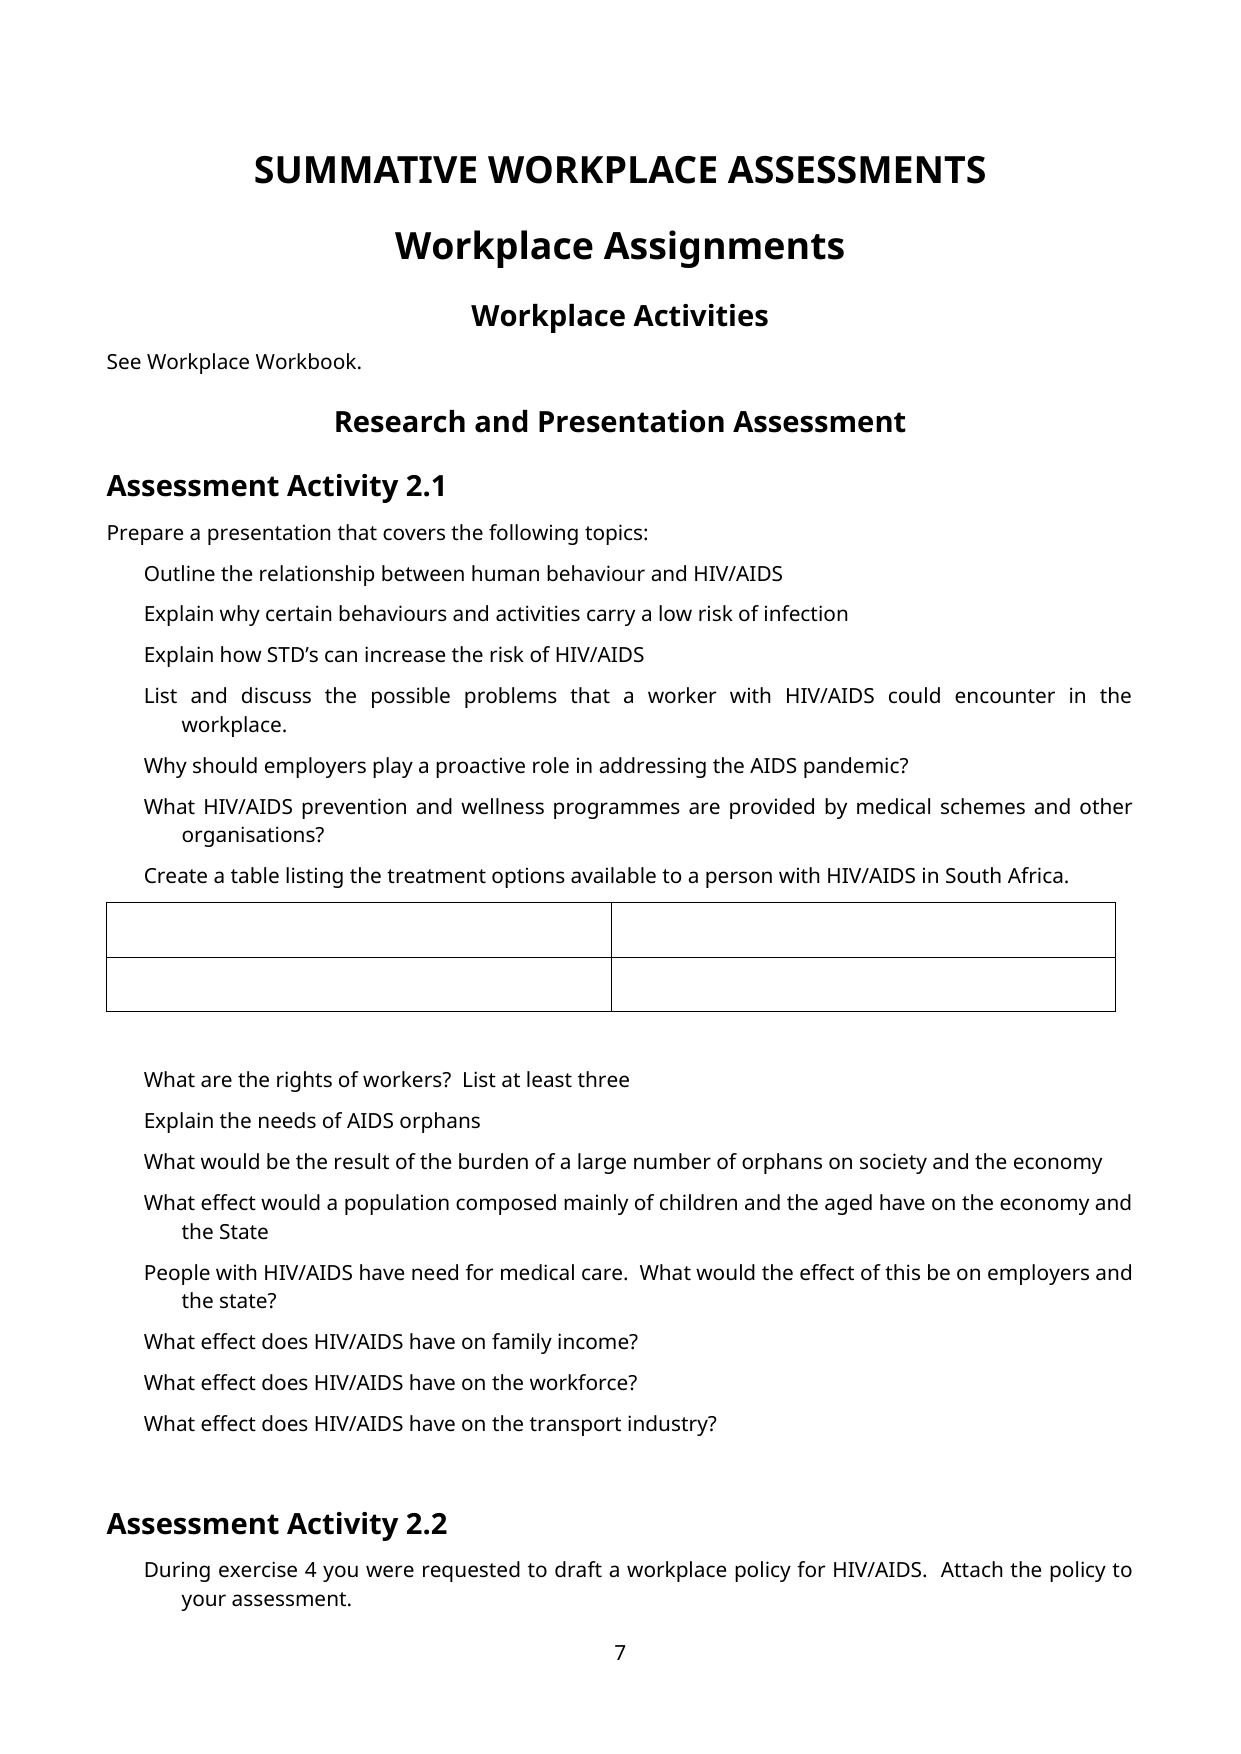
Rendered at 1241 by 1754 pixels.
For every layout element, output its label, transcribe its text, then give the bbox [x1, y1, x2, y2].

text Assessment Activity 2.1 [106, 466, 1134, 505]
text Workplace Assignments [106, 219, 1134, 270]
text Explain how STD’s can increase the risk of HIV/AIDS [143, 641, 1134, 669]
table_cell [107, 958, 611, 1011]
text Research and Presentation Assessment [106, 401, 1134, 441]
table_cell [612, 958, 1115, 1011]
text What effect does HIV/AIDS have on the transport industry? [143, 1409, 1134, 1437]
text What effect does HIV/AIDS have on the workforce? [143, 1368, 1134, 1396]
text What would be the result of the burden of a large number of orphans on society and the economy [143, 1147, 1134, 1176]
text Create a table listing the treatment options available to a person with HIV/AIDS in South Africa. [143, 861, 1134, 889]
text What HIV/AIDS prevention and wellness programmes are provided by medical schemes and other organisations? [143, 792, 1134, 849]
text What effect would a population composed mainly of children and the aged have on the economy and the State [143, 1188, 1134, 1245]
text Explain why certain behaviours and activities carry a low risk of infection [143, 599, 1134, 628]
text Workplace Activities [106, 295, 1134, 335]
text People with HIV/AIDS have need for medical care. What would the effect of this be on employers and the state? [143, 1258, 1134, 1314]
table_header [612, 903, 1115, 957]
text List and discuss the possible problems that a worker with HIV/AIDS could encounter in the workplace. [143, 681, 1134, 738]
text Outline the relationship between human behaviour and HIV/AIDS [143, 559, 1134, 587]
text Why should employers play a proactive role in addressing the AIDS pandemic? [143, 751, 1134, 779]
text Explain the needs of AIDS orphans [143, 1106, 1134, 1135]
text Assessment Activity 2.2 [106, 1503, 1134, 1543]
text See Workplace Workbook. [106, 347, 1134, 376]
text During exercise 4 you were requested to draft a workplace policy for HIV/AIDS. Attach the policy to your assessment. [143, 1556, 1134, 1612]
text Prepare a presentation that covers the following topics: [106, 518, 1134, 546]
text What are the rights of workers? List at least three [143, 1066, 1134, 1094]
text What effect does HIV/AIDS have on family income? [143, 1327, 1134, 1356]
text SUMMATIVE WORKPLACE ASSESSMENTS [106, 143, 1134, 194]
table_header [107, 903, 611, 957]
